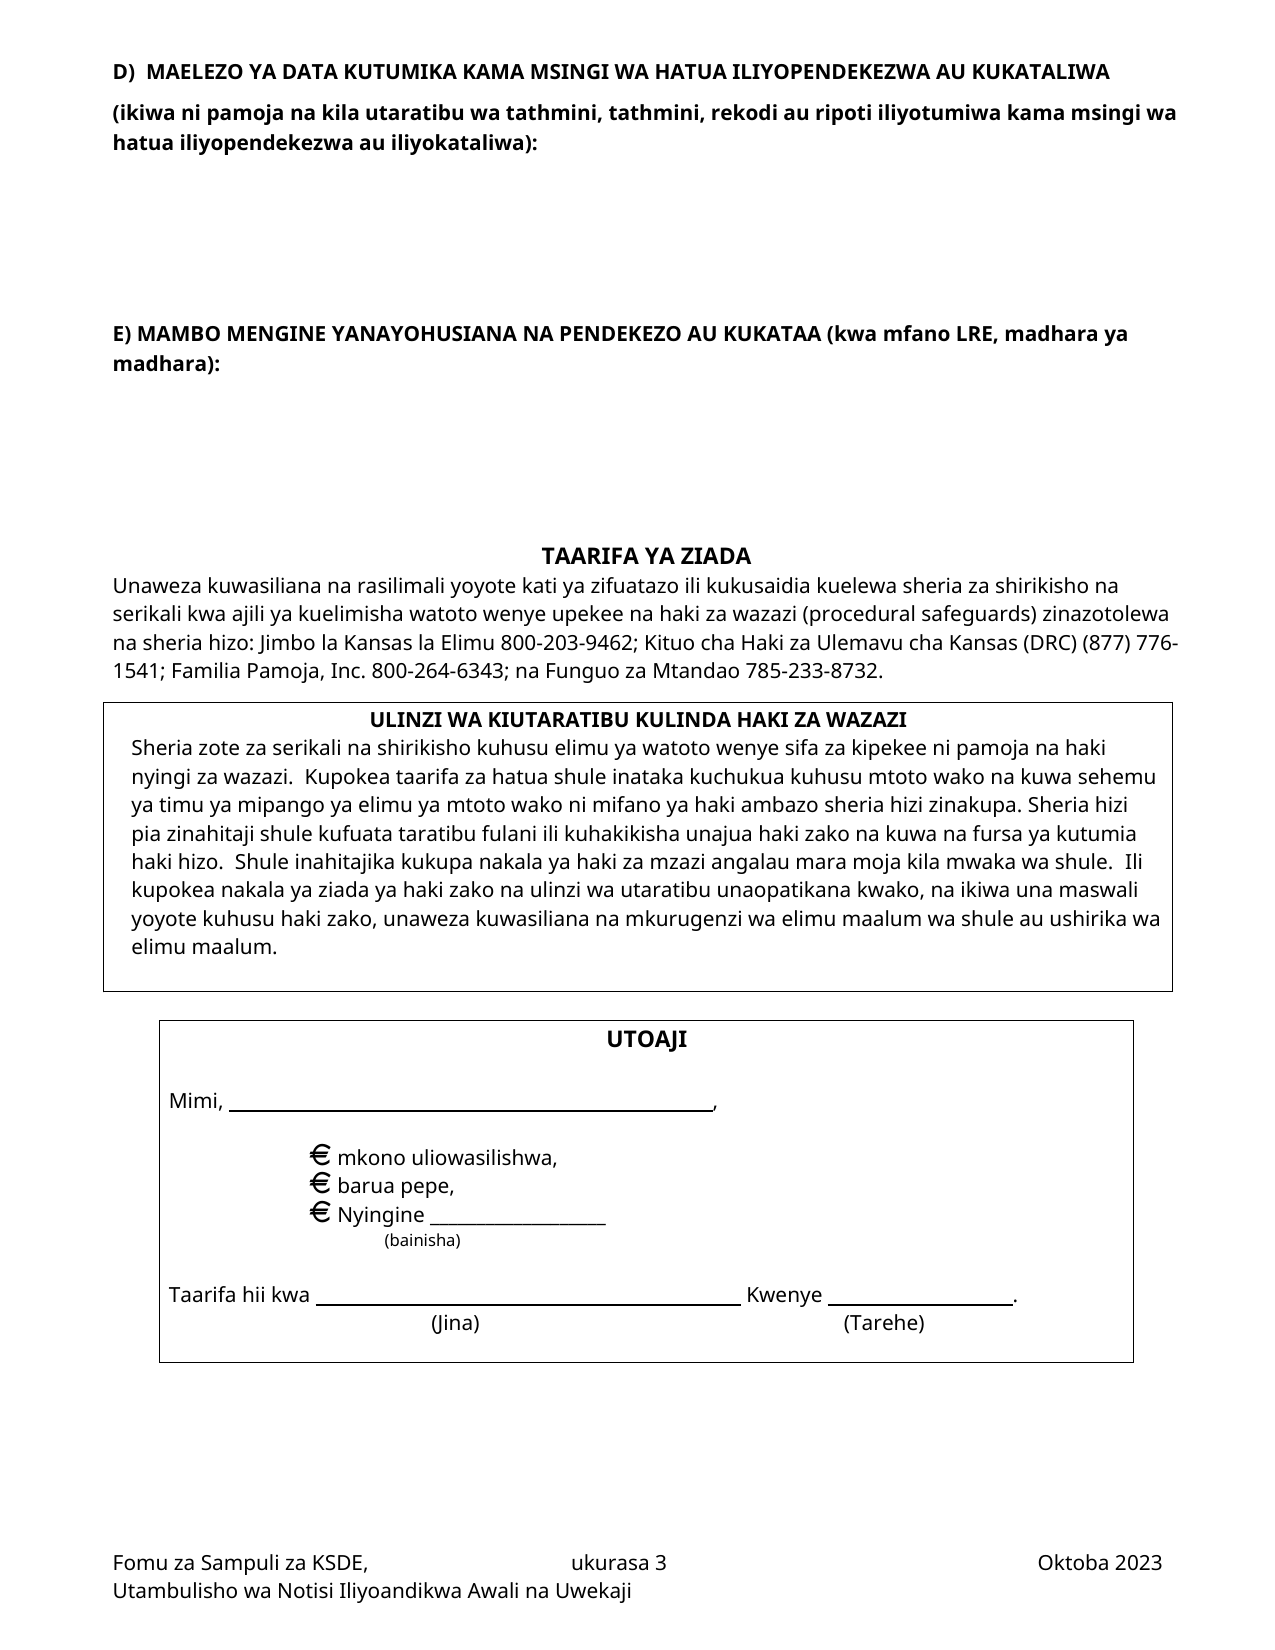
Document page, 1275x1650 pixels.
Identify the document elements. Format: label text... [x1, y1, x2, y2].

text Sheria zote za serikali na shirikisho kuhusu elimu ya watoto wenye sifa za kipekee ni pamoja na haki nyingi za wazazi. Kupokea taarifa za hatua shule inataka kuchukua kuhusu mtoto wako na kuwa sehemu ya timu ya mipango ya elimu ya mtoto wako ni mifano ya haki ambazo sheria hizi zinakupa. Sheria hizi pia zinahitaji shule kufuata taratibu fulani ili kuhakikisha unajua haki zako na kuwa na fursa ya kutumia haki hizo. Shule inahitajika kukupa nakala ya haki za mzazi angalau mara moja kila mwaka wa shule. Ili kupokea nakala ya ziada ya haki zako na ulinzi wa utaratibu unaopatikana kwako, na ikiwa una maswali yoyote kuhusu haki zako, unaweza kuwasiliana na mkurugenzi wa elimu maalum wa shule au ushirika wa elimu maalum. [104, 730, 1172, 961]
text Nyingine ___________________ [160, 1197, 1133, 1226]
text mkono uliowasilishwa, [160, 1140, 1133, 1168]
text D) MAELEZO YA DATA KUTUMIKA KAMA MSINGI WA HATUA ILIYOPENDEKEZWA AU KUKATALIWA [112, 57, 1183, 85]
text (ikiwa ni pamoja na kila utaratibu wa tathmini, tathmini, rekodi au ripoti iliyotumiwa kama msingi wa hatua iliyopendekezwa au iliyokataliwa): [112, 98, 1182, 158]
text barua pepe, [160, 1168, 1133, 1197]
text Unaweza kuwasiliana na rasilimali yoyote kati ya zifuatazo ili kukusaidia kuelewa sheria za shirikisho na serikali kwa ajili ya kuelimisha watoto wenye upekee na haki za wazazi (procedural safeguards) zinazotolewa na sheria hizo: Jimbo la Kansas la Elimu 800-203-9462; Kituo cha Haki za Ulemavu cha Kansas (DRC) (877) 776-1541; Familia Pamoja, Inc. 800-264-6343; na Funguo za Mtandao 785-233-8732. [112, 571, 1181, 685]
text TAARIFA YA ZIADA [112, 540, 1181, 571]
text Mimi, , [160, 1083, 1133, 1114]
text UTOAJI [160, 1021, 1133, 1055]
text (bainisha) [160, 1226, 1133, 1251]
text E) MAMBO MENGINE YANAYOHUSIANA NA PENDEKEZO AU KUKATAA (kwa mfano LRE, madhara ya madhara): [112, 319, 1182, 378]
text (Jina) (Tarehe) [160, 1305, 1133, 1337]
text Taarifa hii kwa Kwenye . [160, 1277, 1133, 1305]
text ULINZI WA KIUTARATIBU KULINDA HAKI ZA WAZAZI [104, 703, 1172, 730]
